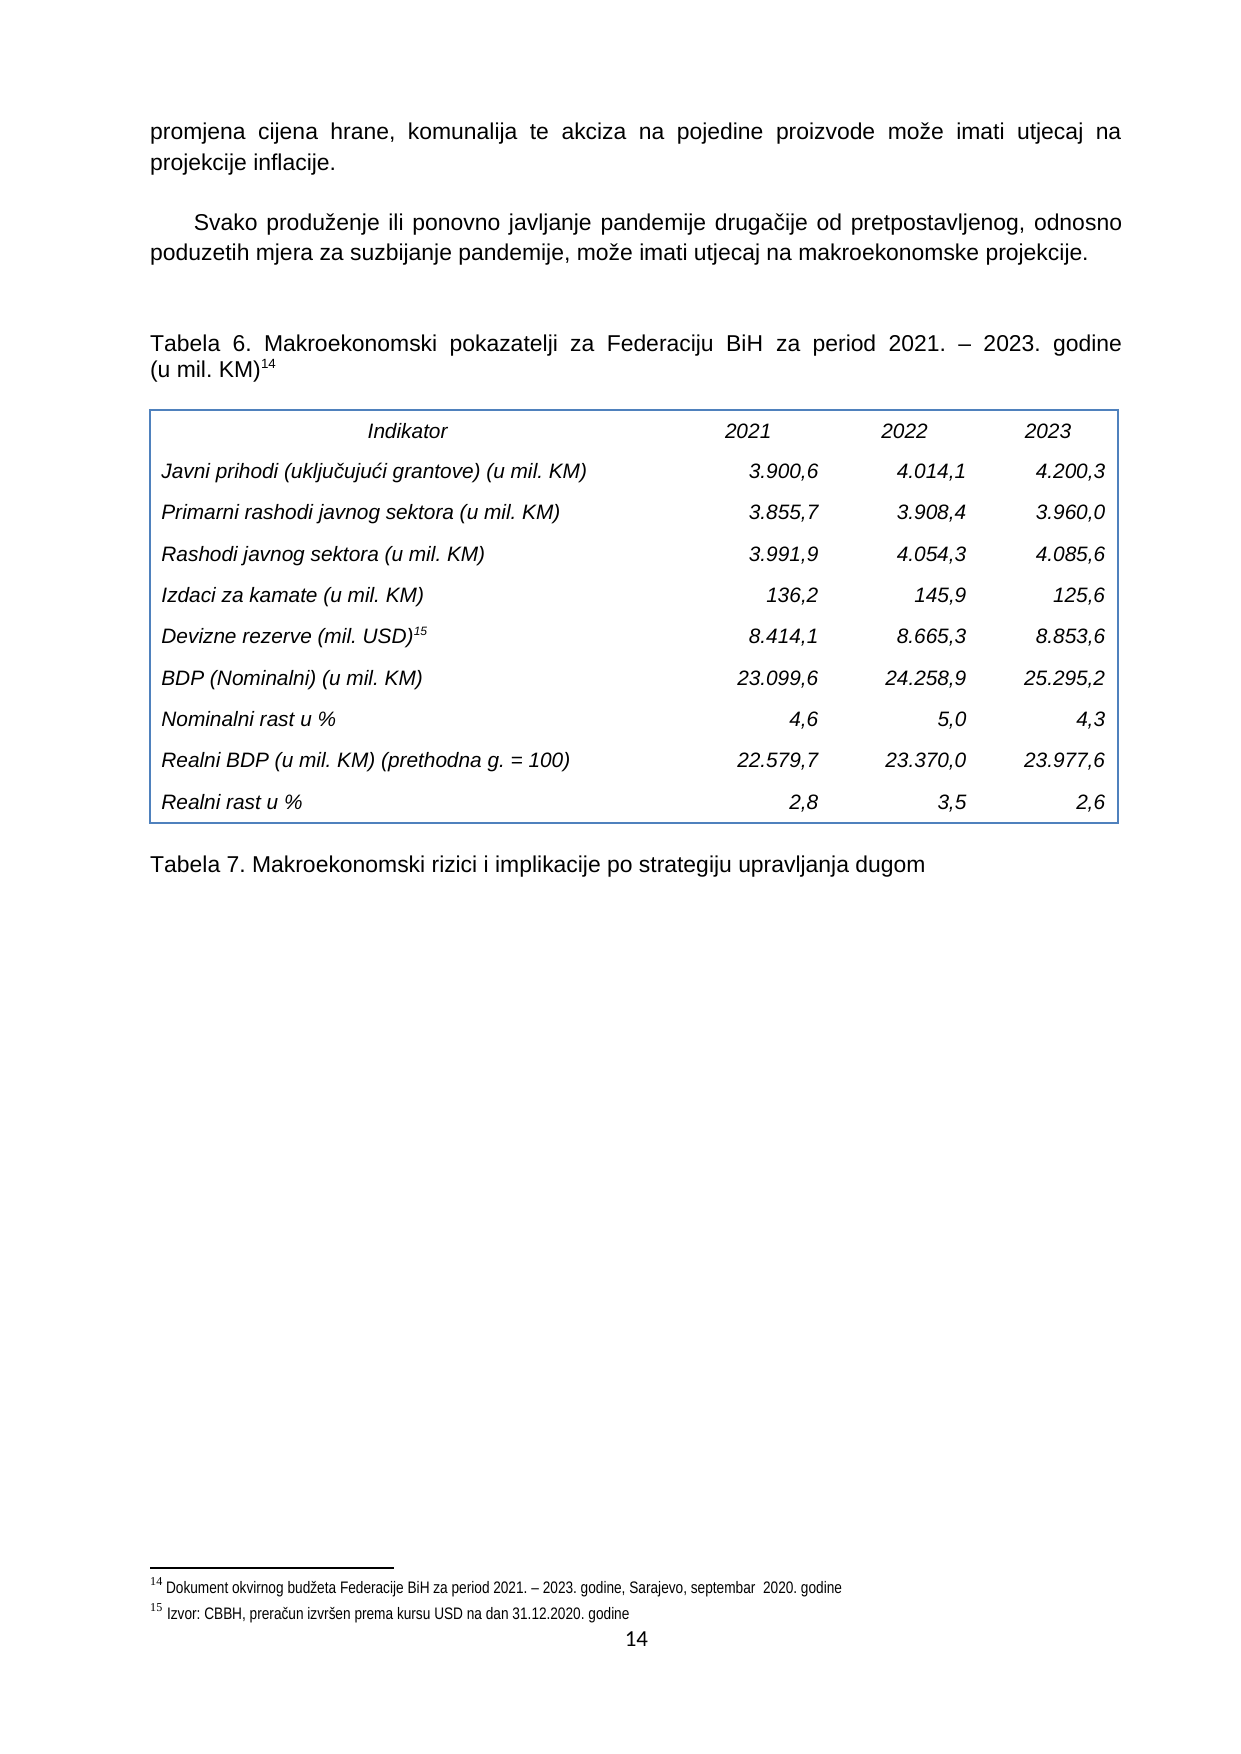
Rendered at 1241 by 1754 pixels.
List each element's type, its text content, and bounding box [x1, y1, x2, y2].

table_cell BDP (Nominalni) (u mil. KM) [151, 657, 667, 698]
table_cell Nominalni rast u % [151, 698, 667, 739]
table_cell 4,3 [979, 698, 1117, 739]
table_cell 136,2 [667, 574, 831, 616]
table_cell 3.855,7 [667, 491, 831, 533]
table_cell Realni BDP (u mil. KM) (prethodna g. = 100) [151, 740, 667, 781]
table_cell 4.054,3 [831, 533, 979, 574]
table_cell 3.991,9 [667, 533, 831, 574]
table_header Indikator [151, 411, 667, 450]
table_cell Devizne rezerve (mil. USD) [151, 616, 667, 657]
table_cell 25.295,2 [979, 657, 1117, 698]
table_cell 4,6 [667, 698, 831, 739]
table_cell 24.258,9 [831, 657, 979, 698]
table_cell 2,8 [667, 781, 831, 822]
table_cell Primarni rashodi javnog sektora (u mil. KM) [151, 491, 667, 533]
table_header 2022 [831, 411, 979, 450]
table_cell 4.085,6 [979, 533, 1117, 574]
table_cell Realni rast u % [151, 781, 667, 822]
table_cell 3,5 [831, 781, 979, 822]
table_cell 23.370,0 [831, 740, 979, 781]
table_cell 23.099,6 [667, 657, 831, 698]
table_cell 8.665,3 [831, 616, 979, 657]
table_cell 8.853,6 [979, 616, 1117, 657]
table_cell 23.977,6 [979, 740, 1117, 781]
table_cell 8.414,1 [667, 616, 831, 657]
table_cell 145,9 [831, 574, 979, 616]
text Tabela 7. Makroekonomski rizici i implikacije po strategiju upravljanja dugom [150, 851, 1122, 877]
table_cell 5,0 [831, 698, 979, 739]
table_cell 4.014,1 [831, 450, 979, 491]
table_cell 125,6 [979, 574, 1117, 616]
table_cell Izdaci za kamate (u mil. KM) [151, 574, 667, 616]
table_cell 22.579,7 [667, 740, 831, 781]
table_cell 2,6 [979, 781, 1117, 822]
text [150, 118, 1122, 175]
table_cell 3.900,6 [667, 450, 831, 491]
table_cell 3.908,4 [831, 491, 979, 533]
table_cell Javni prihodi (uključujući grantove) (u mil. KM) [151, 450, 667, 491]
table_header 2023 [979, 411, 1117, 450]
table_header 2021 [667, 411, 831, 450]
text Tabela 6. Makroekonomski pokazatelji za Federaciju BiH za period 2021. – 2023. godine (u mil. KM) [150, 330, 1122, 382]
table_cell Rashodi javnog sektora (u mil. KM) [151, 533, 667, 574]
table_cell 4.200,3 [979, 450, 1117, 491]
table_cell 3.960,0 [979, 491, 1117, 533]
text Svako produženje ili ponovno javljanje pandemije drugačije od pretpostavljenog, odnosno poduzetih mjera za suzbijanje pandemije, može imati utjecaj na makroekonomske projekcije. [150, 209, 1122, 265]
